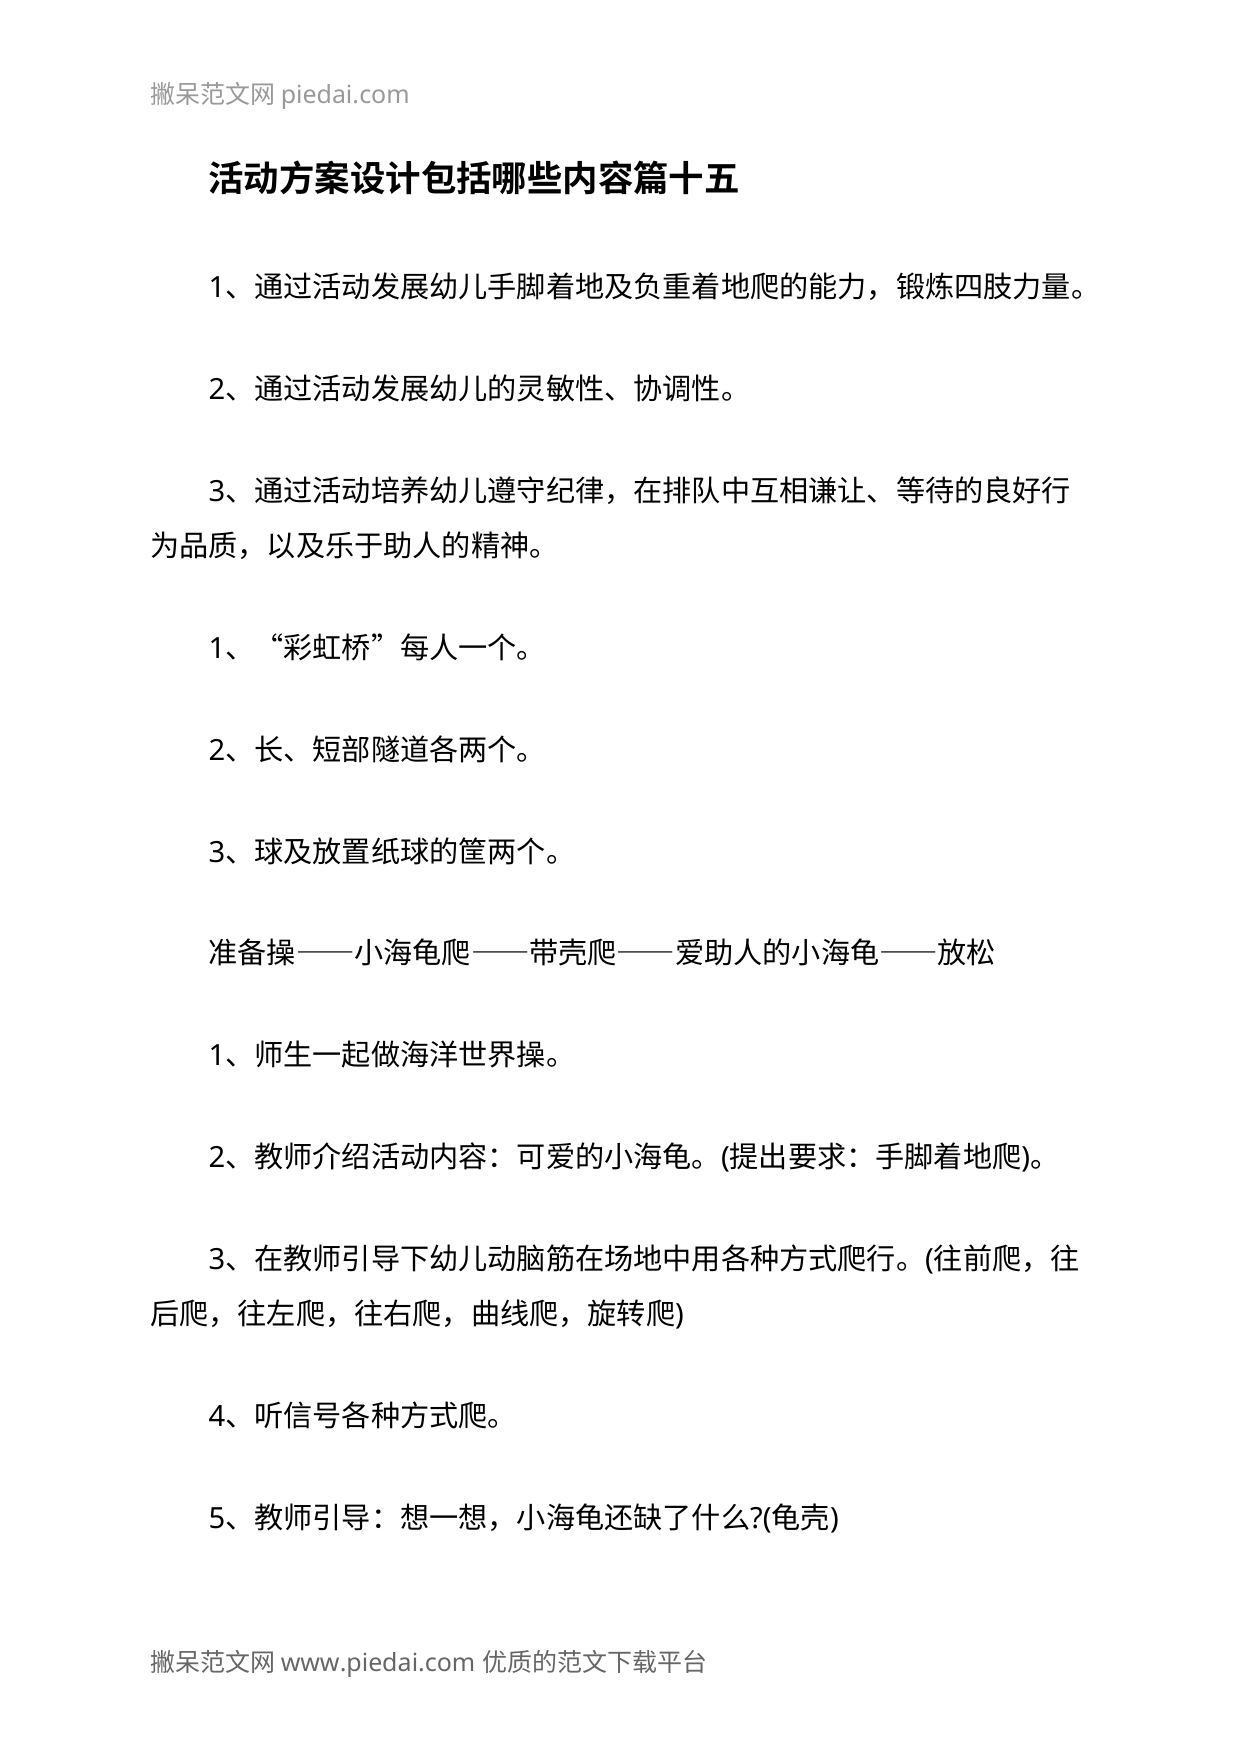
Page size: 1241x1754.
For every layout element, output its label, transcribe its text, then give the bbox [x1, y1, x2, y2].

text 活动方案设计包括哪些内容篇十五 [150, 150, 1090, 201]
text 3、球及放置纸球的筐两个。 [150, 828, 1090, 871]
text 5、教师引导：想一想，小海龟还缺了什么?(龟壳) [150, 1495, 1090, 1537]
text 准备操——小海龟爬——带壳爬——爱助人的小海龟——放松 [150, 930, 1090, 972]
text 3、在教师引导下幼儿动脑筋在场地中用各种方式爬行。(往前爬，往后爬，往左爬，往右爬，曲线爬，旋转爬) [150, 1236, 1090, 1333]
text 1、师生一起做海洋世界操。 [150, 1032, 1090, 1074]
text 2、教师介绍活动内容：可爱的小海龟。(提出要求：手脚着地爬)。 [150, 1134, 1090, 1176]
text 1、通过活动发展幼儿手脚着地及负重着地爬的能力，锻炼四肢力量。 [150, 263, 1090, 306]
text 4、听信号各种方式爬。 [150, 1393, 1090, 1435]
text 2、通过活动发展幼儿的灵敏性、协调性。 [150, 365, 1090, 408]
text 1、“彩虹桥”每人一个。 [150, 624, 1090, 667]
text 2、长、短部隧道各两个。 [150, 726, 1090, 768]
text 3、通过活动培养幼儿遵守纪律，在排队中互相谦让、等待的良好行为品质，以及乐于助人的精神。 [150, 467, 1090, 565]
